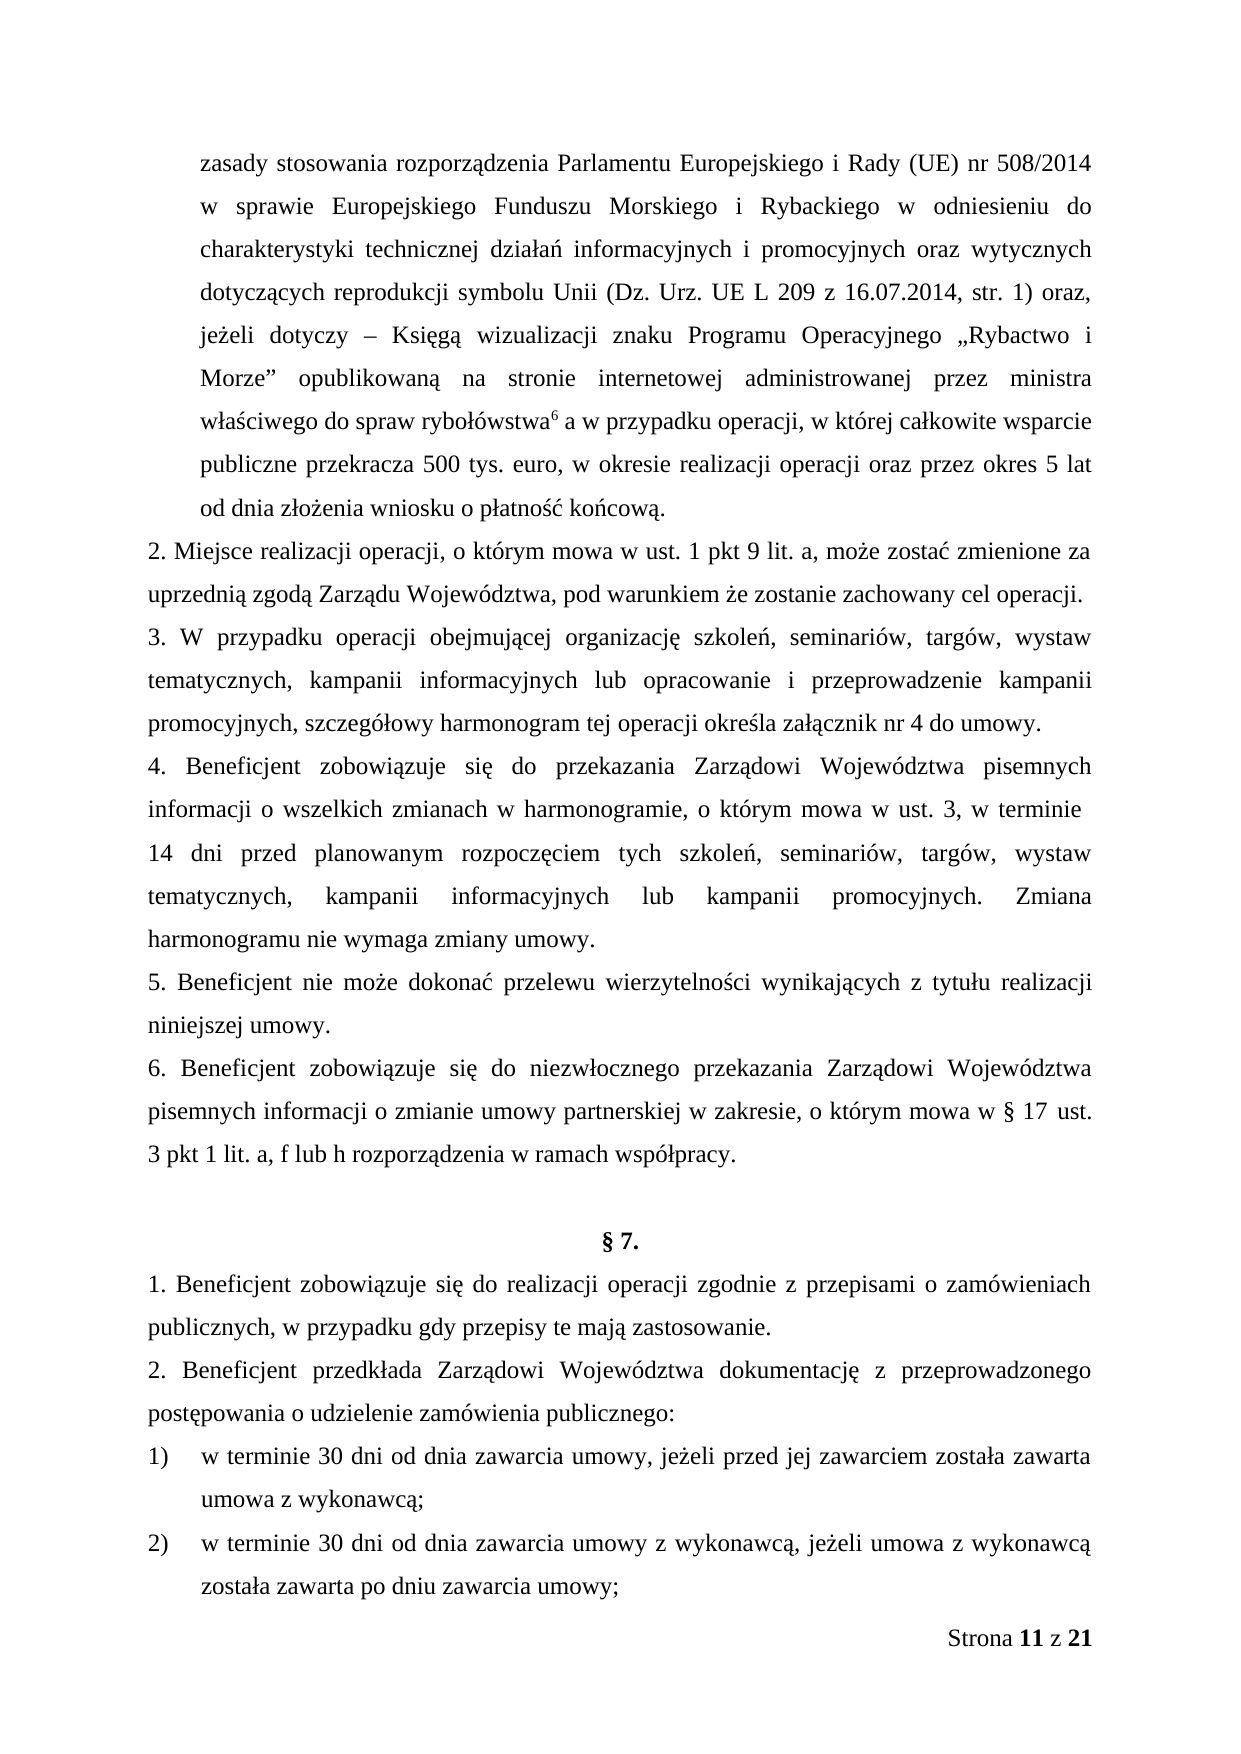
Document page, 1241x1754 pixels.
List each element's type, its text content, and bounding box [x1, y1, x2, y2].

text 2) w terminie 30 dni od dnia zawarcia umowy z wykonawcą, jeżeli umowa z wykonawcą została zawarta po dniu zawarcia umowy; [148, 1528, 1092, 1599]
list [162, 148, 1092, 521]
text 2. Beneficjent przedkłada Zarządowi Województwa dokumentację z przeprowadzonego postępowania o udzielenie zamówienia publicznego: [148, 1355, 1092, 1427]
text 6. Beneficjent zobowiązuje się do niezwłocznego przekazania Zarządowi Województwa pisemnych informacji o zmianie umowy partnerskiej w zakresie, o którym mowa w § 17 ust. 3 pkt 1 lit. a, f lub h rozporządzenia w ramach współpracy. [148, 1053, 1092, 1168]
text § 7. [148, 1226, 1092, 1254]
text 1) w terminie 30 dni od dnia zawarcia umowy, jeżeli przed jej zawarciem została zawarta umowa z wykonawcą; [148, 1441, 1092, 1513]
text 5. Beneficjent nie może dokonać przelewu wierzytelności wynikających z tytułu realizacji niniejszej umowy. [148, 967, 1092, 1039]
text 4. Beneficjent zobowiązuje się do przekazania Zarządowi Województwa pisemnych informacji o wszelkich zmianach w harmonogramie, o którym mowa w ust. 3, w terminie 14 dni przed planowanym rozpoczęciem tych szkoleń, seminariów, targów, wystaw tematycznych, kampanii informacyjnych lub kampanii promocyjnych. Zmiana harmonogramu nie wymaga zmiany umowy. [148, 751, 1092, 953]
text 1. Beneficjent zobowiązuje się do realizacji operacji zgodnie z przepisami o zamówieniach publicznych, w przypadku gdy przepisy te mają zastosowanie. [148, 1269, 1092, 1341]
text 3. W przypadku operacji obejmującej organizację szkoleń, seminariów, targów, wystaw tematycznych, kampanii informacyjnych lub opracowanie i przeprowadzenie kampanii promocyjnych, szczegółowy harmonogram tej operacji określa załącznik nr 4 do umowy. [148, 622, 1092, 737]
text 2. Miejsce realizacji operacji, o którym mowa w ust. 1 pkt 9 lit. a, może zostać zmienione za uprzednią zgodą Zarządu Województwa, pod warunkiem że zostanie zachowany cel operacji. [148, 536, 1092, 608]
